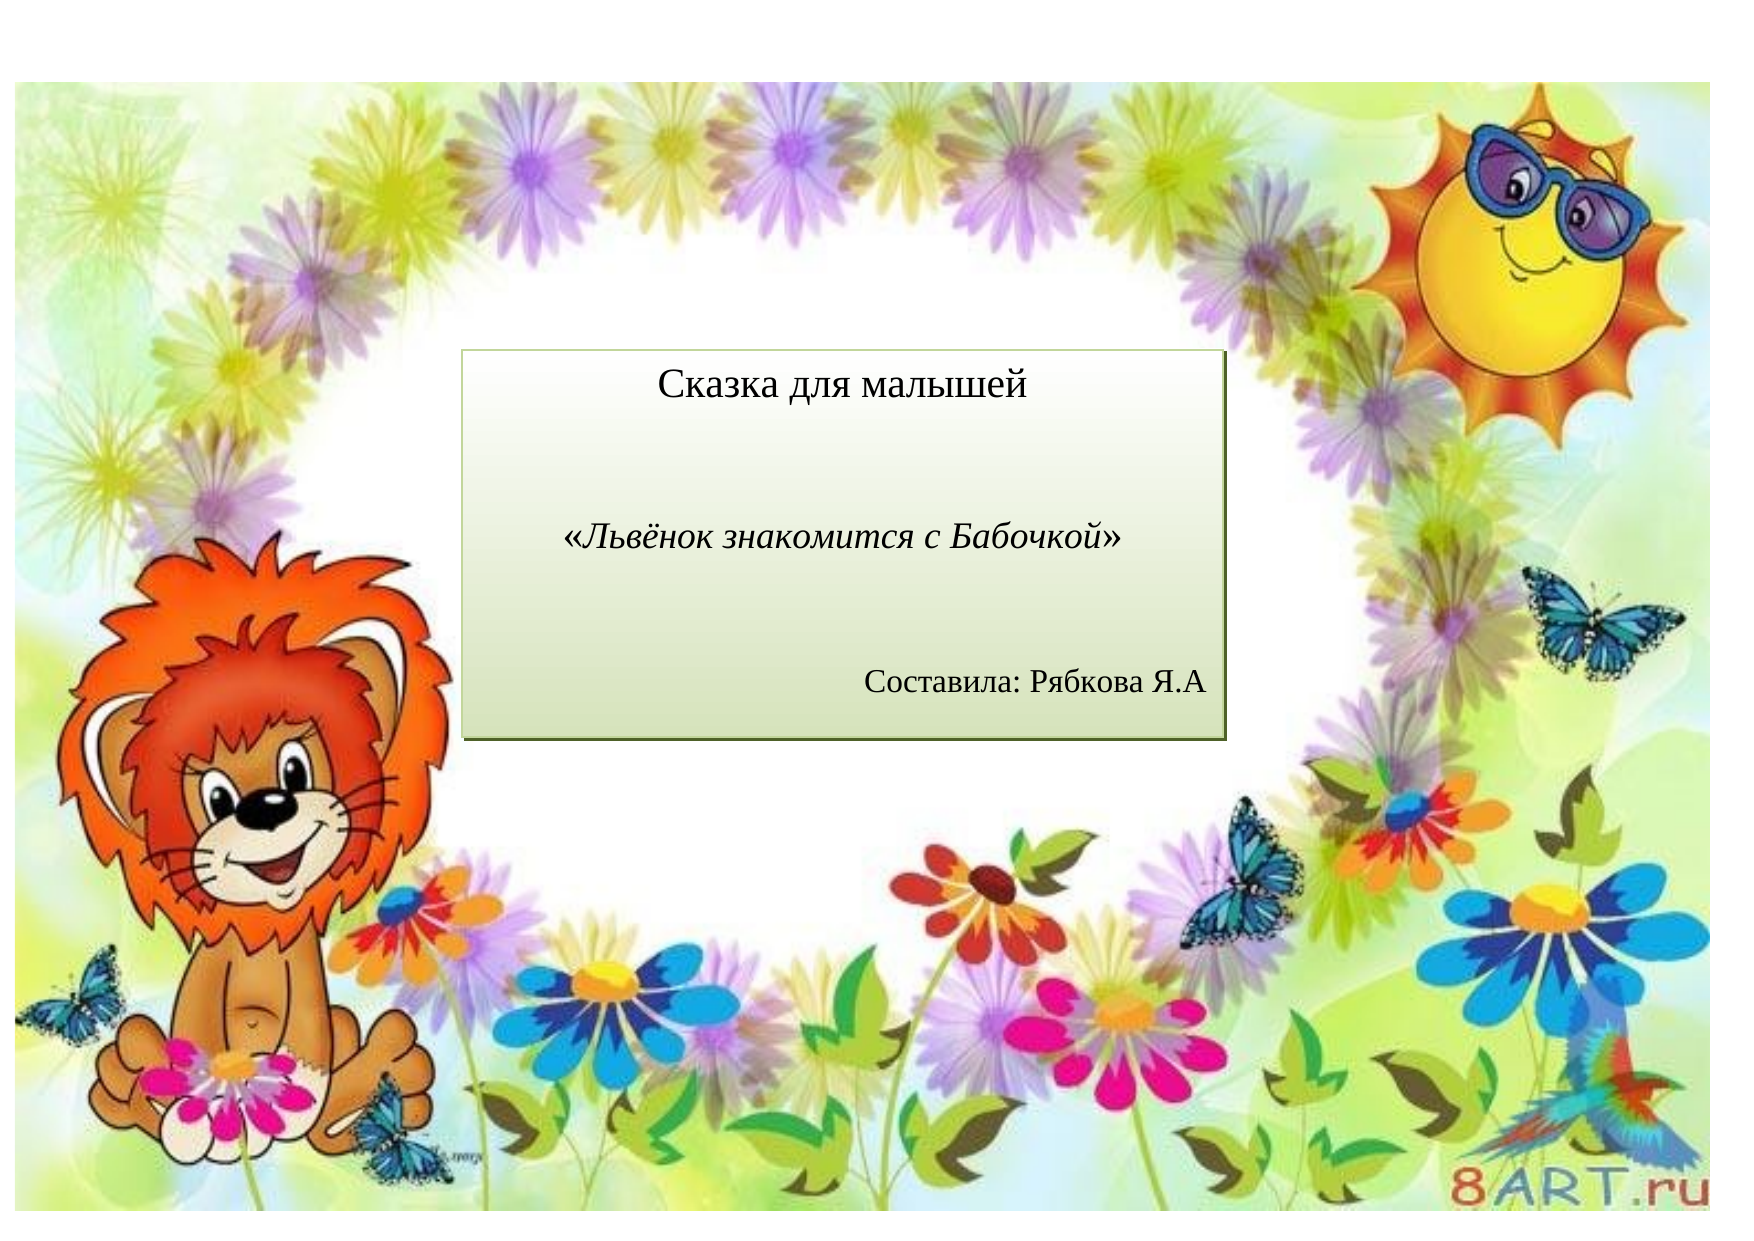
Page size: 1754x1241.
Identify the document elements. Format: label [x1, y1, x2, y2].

picture [14, 82, 1710, 1211]
